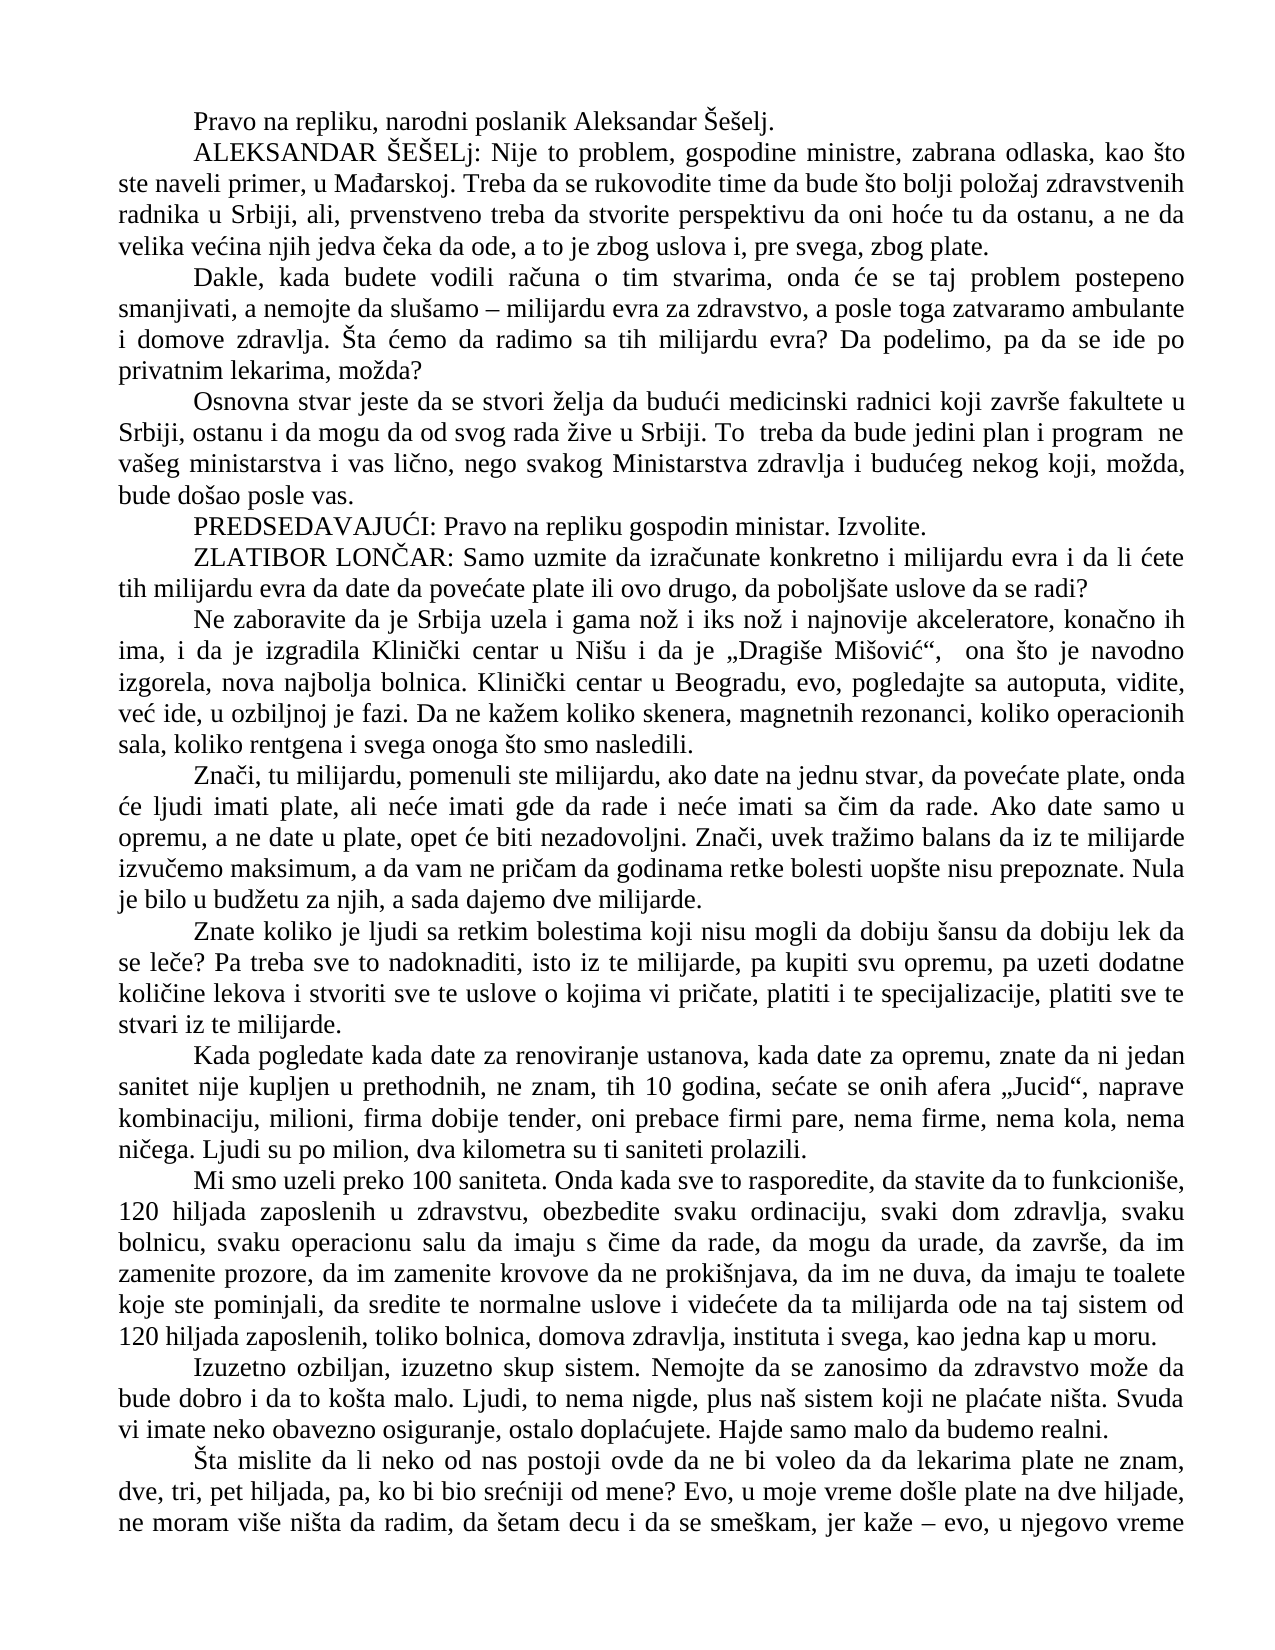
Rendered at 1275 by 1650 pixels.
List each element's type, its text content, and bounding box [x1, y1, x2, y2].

text Pravo na repliku, narodni poslanik Aleksandar Šešelj. [118, 105, 1186, 136]
text Ne zaboravite da je Srbija uzela i gama nož i iks nož i najnovije akceleratore, konačno ih ima, i da je izgradila Klinički centar u Nišu i da je „Dragiše Mišović“, ona što je navodno izgorela, nova najbolja bolnica. Klinički centar u Beogradu, evo, pogledajte sa autoputa, vidite, već ide, u ozbiljnoj je fazi. Da ne kažem koliko skenera, magnetnih rezonanci, koliko operacionih sala, koliko rentgena i svega onoga što smo nasledili. [118, 603, 1186, 759]
text Izuzetno ozbiljan, izuzetno skup sistem. Nemojte da se zanosimo da zdravstvo može da bude dobro i da to košta malo. Ljudi, to nema nigde, plus naš sistem koji ne plaćate ništa. Svuda vi imate neko obavezno osiguranje, ostalo doplaćujete. Hajde samo malo da budemo realni. [118, 1351, 1186, 1444]
text Mi smo uzeli preko 100 saniteta. Onda kada sve to rasporedite, da stavite da to funkcioniše, 120 hiljada zaposlenih u zdravstvu, obezbedite svaku ordinaciju, svaki dom zdravlja, svaku bolnicu, svaku operacionu salu da imaju s čime da rade, da mogu da urade, da završe, da im zamenite prozore, da im zamenite krovove da ne prokišnjava, da im ne duva, da imaju te toalete koje ste pominjali, da sredite te normalne uslove i videćete da ta milijarda ode na taj sistem od 120 hiljada zaposlenih, toliko bolnica, domova zdravlja, instituta i svega, kao jedna kap u moru. [118, 1164, 1186, 1351]
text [118, 1444, 1186, 1538]
text Kada pogledate kada date za renoviranje ustanova, kada date za opremu, znate da ni jedan sanitet nije kupljen u prethodnih, ne znam, tih 10 godina, sećate se onih afera „Jucid“, naprave kombinaciju, milioni, firma dobije tender, oni prebace firmi pare, nema firme, nema kola, nema ničega. Ljudi su po milion, dva kilometra su ti saniteti prolazili. [118, 1039, 1186, 1164]
text ZLATIBOR LONČAR: Samo uzmite da izračunate konkretno i milijardu evra i da li ćete tih milijardu evra da date da povećate plate ili ovo drugo, da poboljšate uslove da se radi? [118, 541, 1186, 603]
text Dakle, kada budete vodili računa o tim stvarima, onda će se taj problem postepeno smanjivati, a nemojte da slušamo – milijardu evra za zdravstvo, a posle toga zatvaramo ambulante i domove zdravlja. Šta ćemo da radimo sa tih milijardu evra? Da podelimo, pa da se ide po privatnim lekarima, možda? [118, 261, 1186, 385]
text ALEKSANDAR ŠEŠELj: Nije to problem, gospodine ministre, zabrana odlaska, kao što ste naveli primer, u Mađarskoj. Treba da se rukovodite time da bude što bolji položaj zdravstvenih radnika u Srbiji, ali, prvenstveno treba da stvorite perspektivu da oni hoće tu da ostanu, a ne da velika većina njih jedva čeka da ode, a to je zbog uslova i, pre svega, zbog plate. [118, 136, 1186, 261]
text Znači, tu milijardu, pomenuli ste milijardu, ako date na jednu stvar, da povećate plate, onda će ljudi imati plate, ali neće imati gde da rade i neće imati sa čim da rade. Ako date samo u opremu, a ne date u plate, opet će biti nezadovoljni. Znači, uvek tražimo balans da iz te milijarde izvučemo maksimum, a da vam ne pričam da godinama retke bolesti uopšte nisu prepoznate. Nula je bilo u budžetu za njih, a sada dajemo dve milijarde. [118, 759, 1186, 915]
text PREDSEDAVAJUĆI: Pravo na repliku gospodin ministar. Izvolite. [118, 510, 1186, 541]
text Znate koliko je ljudi sa retkim bolestima koji nisu mogli da dobiju šansu da dobiju lek da se leče? Pa treba sve to nadoknaditi, isto iz te milijarde, pa kupiti svu opremu, pa uzeti dodatne količine lekova i stvoriti sve te uslove o kojima vi pričate, platiti i te specijalizacije, platiti sve te stvari iz te milijarde. [118, 915, 1186, 1039]
text Osnovna stvar jeste da se stvori želja da budući medicinski radnici koji završe fakultete u Srbiji, ostanu i da mogu da od svog rada žive u Srbiji. To treba da bude jedini plan i program ne vašeg ministarstva i vas lično, nego svakog Ministarstva zdravlja i budućeg nekog koji, možda, bude došao posle vas. [118, 385, 1186, 510]
